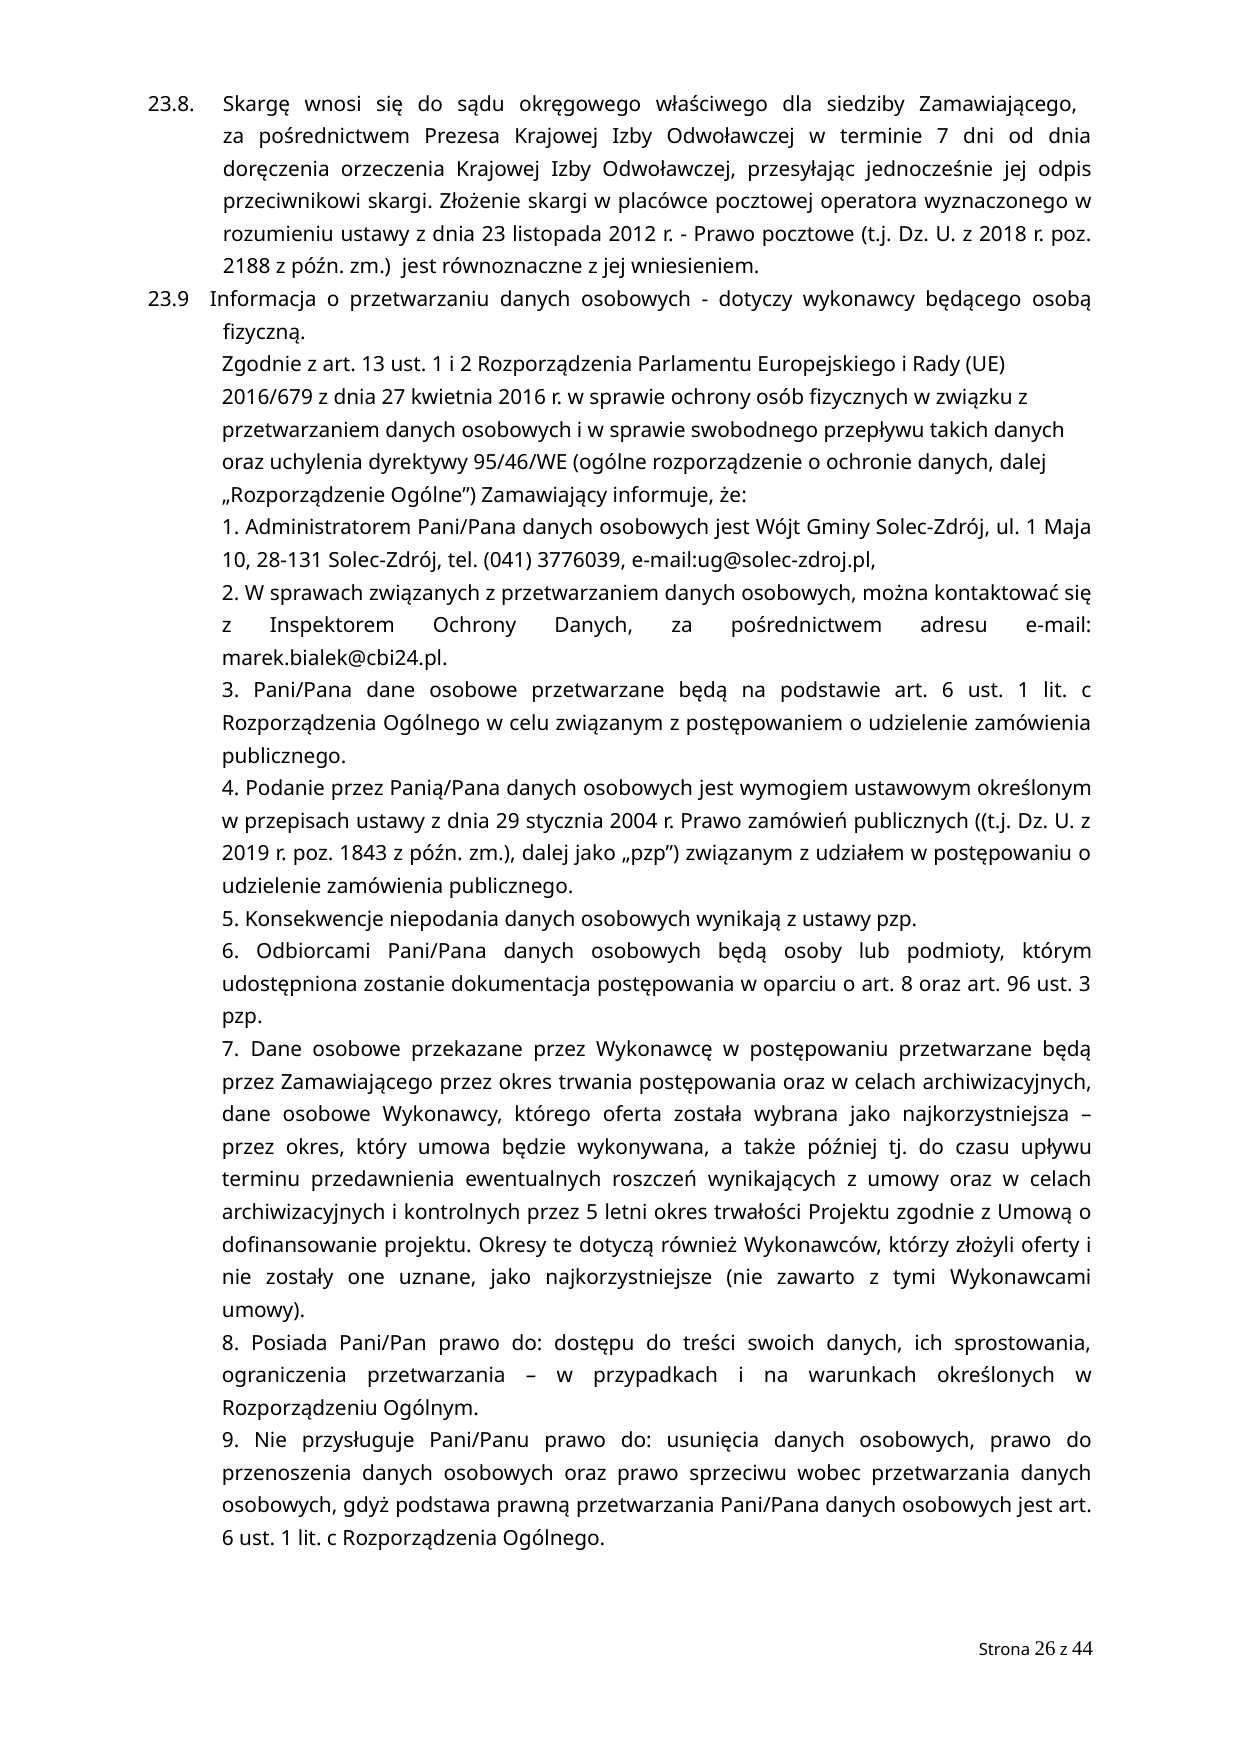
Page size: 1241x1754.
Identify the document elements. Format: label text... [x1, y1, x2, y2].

text 5. Konsekwencje niepodania danych osobowych wynikają z ustawy pzp. [222, 904, 1092, 932]
text Zgodnie z art. 13 ust. 1 i 2 Rozporządzenia Parlamentu Europejskiego i Rady (UE) 2016/679 z dnia 27 kwietnia 2016 r. w sprawie ochrony osób fizycznych w związku z przetwarzaniem danych osobowych i w sprawie swobodnego przepływu takich danych oraz uchylenia dyrektywy 95/46/WE (ogólne rozporządzenie o ochronie danych, dalej „Rozporządzenie Ogólne”) Zamawiający informuje, że: [222, 349, 1092, 508]
text 1. Administratorem Pani/Pana danych osobowych jest Wójt Gminy Solec-Zdrój, ul. 1 Maja 10, 28-131 Solec-Zdrój, tel. (041) 3776039, e-mail:ug@solec-zdroj.pl, [222, 512, 1092, 573]
text 8. Posiada Pani/Pan prawo do: dostępu do treści swoich danych, ich sprostowania, ograniczenia przetwarzania – w przypadkach i na warunkach określonych w Rozporządzeniu Ogólnym. [222, 1328, 1092, 1421]
text 7. Dane osobowe przekazane przez Wykonawcę w postępowaniu przetwarzane będą przez Zamawiającego przez okres trwania postępowania oraz w celach archiwizacyjnych, dane osobowe Wykonawcy, którego oferta została wybrana jako najkorzystniejsza – przez okres, który umowa będzie wykonywana, a także później tj. do czasu upływu terminu przedawnienia ewentualnych roszczeń wynikających z umowy oraz w celach archiwizacyjnych i kontrolnych przez 5 letni okres trwałości Projektu zgodnie z Umową o dofinansowanie projektu. Okresy te dotyczą również Wykonawców, którzy złożyli oferty i nie zostały one uznane, jako najkorzystniejsze (nie zawarto z tymi Wykonawcami umowy). [222, 1034, 1092, 1323]
text 2. W sprawach związanych z przetwarzaniem danych osobowych, można kontaktować się z Inspektorem Ochrony Danych, za pośrednictwem adresu e-mail: marek.bialek@cbi24.pl. [222, 578, 1092, 671]
text 23.9 Informacja o przetwarzaniu danych osobowych - dotyczy wykonawcy będącego osobą fizyczną. [148, 284, 1092, 345]
text 6. Odbiorcami Pani/Pana danych osobowych będą osoby lub podmioty, którym udostępniona zostanie dokumentacja postępowania w oparciu o art. 8 oraz art. 96 ust. 3 pzp. [222, 936, 1092, 1030]
text 23.8. Skargę wnosi się do sądu okręgowego właściwego dla siedziby Zamawiającego, za pośrednictwem Prezesa Krajowej Izby Odwoławczej w terminie 7 dni od dnia doręczenia orzeczenia Krajowej Izby Odwoławczej, przesyłając jednocześnie jej odpis przeciwnikowi skargi. Złożenie skargi w placówce pocztowej operatora wyznaczonego w rozumieniu ustawy z dnia 23 listopada 2012 r. - Prawo pocztowe (t.j. Dz. U. z 2018 r. poz. 2188 z późn. zm.) jest równoznaczne z jej wniesieniem. [148, 89, 1092, 280]
text 4. Podanie przez Panią/Pana danych osobowych jest wymogiem ustawowym określonym w przepisach ustawy z dnia 29 stycznia 2004 r. Prawo zamówień publicznych ((t.j. Dz. U. z 2019 r. poz. 1843 z późn. zm.), dalej jako „pzp”) związanym z udziałem w postępowaniu o udzielenie zamówienia publicznego. [222, 773, 1092, 899]
text 9. Nie przysługuje Pani/Panu prawo do: usunięcia danych osobowych, prawo do przenoszenia danych osobowych oraz prawo sprzeciwu wobec przetwarzania danych osobowych, gdyż podstawa prawną przetwarzania Pani/Pana danych osobowych jest art. 6 ust. 1 lit. c Rozporządzenia Ogólnego. [222, 1425, 1092, 1552]
text 3. Pani/Pana dane osobowe przetwarzane będą na podstawie art. 6 ust. 1 lit. c Rozporządzenia Ogólnego w celu związanym z postępowaniem o udzielenie zamówienia publicznego. [222, 676, 1092, 769]
